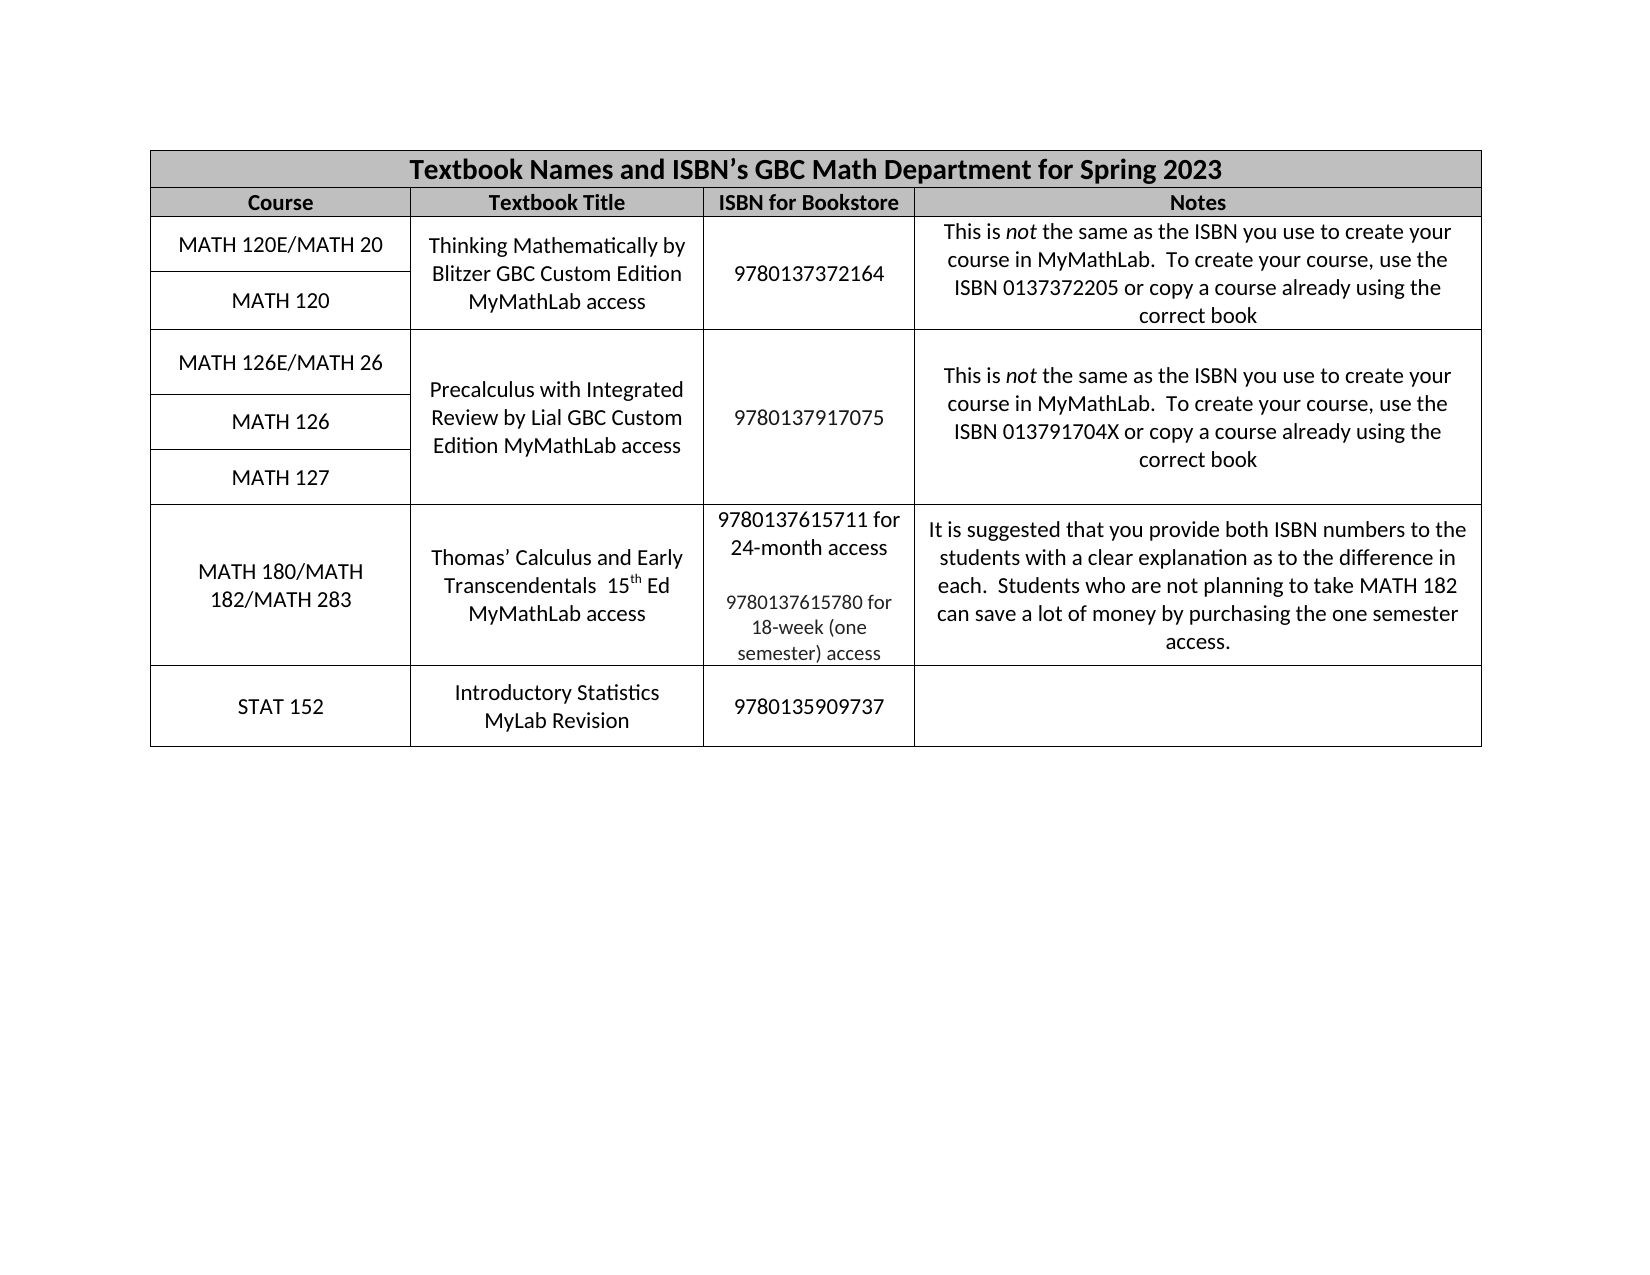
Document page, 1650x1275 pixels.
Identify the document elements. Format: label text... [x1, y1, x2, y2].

table_cell 9780137372164 [704, 217, 914, 329]
table_cell Thomas’ Calculus and Early Transcendentals 15th Ed MyMathLab access [411, 505, 703, 665]
table_cell Thinking Mathematically by Blitzer GBC Custom Edition MyMathLab access [411, 217, 703, 329]
table_cell Precalculus with Integrated Review by Lial GBC Custom Edition MyMathLab access [411, 330, 703, 504]
table_cell 9780137917075 [704, 330, 914, 504]
table_cell It is suggested that you provide both ISBN numbers to the students with a clear explanation as to the difference in each. Students who are not planning to take MATH 182 can save a lot of money by purchasing the one semester access. [915, 505, 1481, 665]
table_cell 9780137615711 for 24-month access 9780137615780 for 18-week (one semester) access [704, 505, 914, 665]
table_cell This is not the same as the ISBN you use to create your course in MyMathLab. To create your course, use the ISBN 0137372205 or copy a course already using the correct book [915, 217, 1481, 329]
table_cell ISBN for Bookstore [704, 188, 914, 216]
table_cell MATH 120 [151, 272, 410, 329]
table_header Textbook Names and ISBN’s GBC Math Department for Spring 2023 [151, 151, 1481, 187]
table_cell Introductory Statistics MyLab Revision [411, 666, 703, 746]
table_cell MATH 120E/MATH 20 [151, 217, 410, 271]
table_cell This is not the same as the ISBN you use to create your course in MyMathLab. To create your course, use the ISBN 013791704X or copy a course already using the correct book [915, 330, 1481, 504]
table_cell 9780135909737 [704, 666, 914, 746]
table_cell Textbook Title [411, 188, 703, 216]
table_cell MATH 126E/MATH 26 [151, 330, 410, 393]
table_cell Course [151, 188, 410, 216]
table_cell MATH 126 [151, 395, 410, 449]
table_cell MATH 180/MATH 182/MATH 283 [151, 505, 410, 665]
table_cell Notes [915, 188, 1481, 216]
table_cell [915, 666, 1481, 746]
table_cell STAT 152 [151, 666, 410, 746]
table_cell MATH 127 [151, 450, 410, 504]
